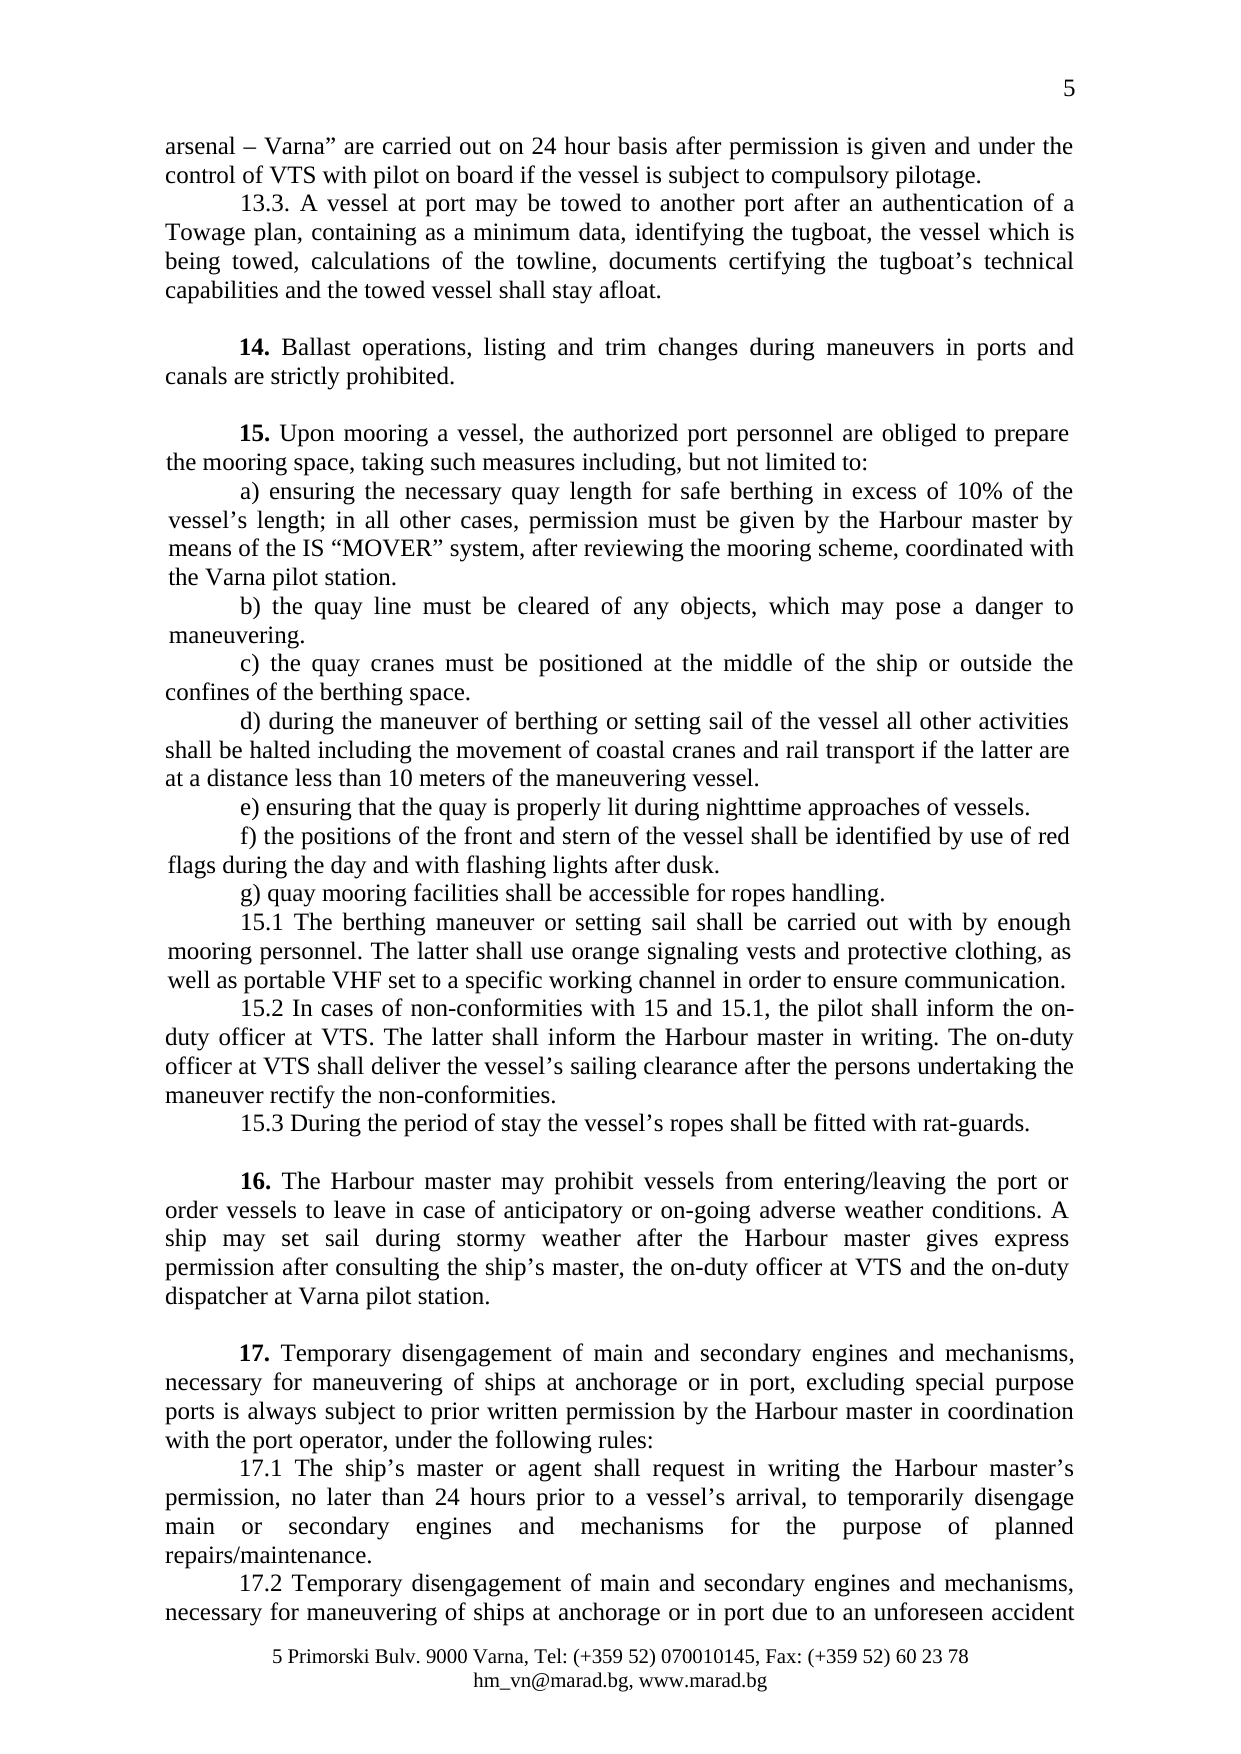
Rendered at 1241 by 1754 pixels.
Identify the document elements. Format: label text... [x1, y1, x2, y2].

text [165, 131, 1075, 188]
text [165, 1568, 1075, 1626]
text f) the positions of the front and stern of the vessel shall be identified by use of red flags during the day and with flashing lights after dusk. [167, 821, 1072, 878]
text c) the quay cranes must be positioned at the middle of the ship or outside the confines of the berthing space. [165, 648, 1075, 706]
text 13.3. A vessel at port may be towed to another port after an authentication of a Towage plan, containing as a minimum data, identifying the tugboat, the vessel which is being towed, calculations of the towline, documents certifying the tugboat’s technical capabilities and the towed vessel shall stay afloat. [165, 188, 1075, 303]
text 15.2 In cases of non-conformities with 15 and 15.1, the pilot shall inform the on-duty officer at VTS. The latter shall inform the Harbour master in writing. The on-duty officer at VTS shall deliver the vessel’s sailing clearance after the persons undertaking the maneuver rectify the non-conformities. [165, 993, 1075, 1108]
text 16. The Harbour master may prohibit vessels from entering/leaving the port or order vessels to leave in case of anticipatory or on-going adverse weather conditions. A ship may set sail during stormy weather after the Harbour master gives express permission after consulting the ship’s master, the on-duty officer at VTS and the on-duty dispatcher at Varna pilot station. [165, 1166, 1070, 1310]
text d) during the maneuver of berthing or setting sail of the vessel all other activities shall be halted including the movement of coastal cranes and rail transport if the latter are at a distance less than 10 meters of the maneuvering vessel. [165, 706, 1071, 792]
text 17.1 The ship’s master or agent shall request in writing the Harbour master’s permission, no later than 24 hours prior to a vessel’s arrival, to temporarily disengage main or secondary engines and mechanisms for the purpose of planned repairs/maintenance. [165, 1453, 1075, 1568]
text 17. Temporary disengagement of main and secondary engines and mechanisms, necessary for maneuvering of ships at anchorage or in port, excluding special purpose ports is always subject to prior written permission by the Harbour master in coordination with the port operator, under the following rules: [165, 1338, 1075, 1453]
text 15.1 The berthing maneuver or setting sail shall be carried out with by enough mooring personnel. The latter shall use orange signaling vests and protective clothing, as well as portable VHF set to a specific working channel in order to ensure communication. [167, 907, 1072, 993]
text b) the quay line must be cleared of any objects, which may pose a danger to maneuvering. [169, 591, 1074, 648]
text e) ensuring that the quay is properly lit during nighttime approaches of vessels. [167, 792, 1072, 821]
text a) ensuring the necessary quay length for safe berthing in excess of 10% of the vessel’s length; in all other cases, permission must be given by the Harbour master by means of the IS “MOVER” system, after reviewing the mooring scheme, coordinated with the Varna pilot station. [168, 476, 1074, 591]
text g) quay mooring facilities shall be accessible for ropes handling. [167, 878, 1072, 907]
text 15.3 During the period of stay the vessel’s ropes shall be fitted with rat-guards. [165, 1108, 1075, 1137]
text 15. Upon mooring a vessel, the authorized port personnel are obliged to prepare the mooring space, taking such measures including, but not limited to: [166, 418, 1071, 476]
text 14. Ballast operations, listing and trim changes during maneuvers in ports and canals are strictly prohibited. [165, 332, 1075, 390]
